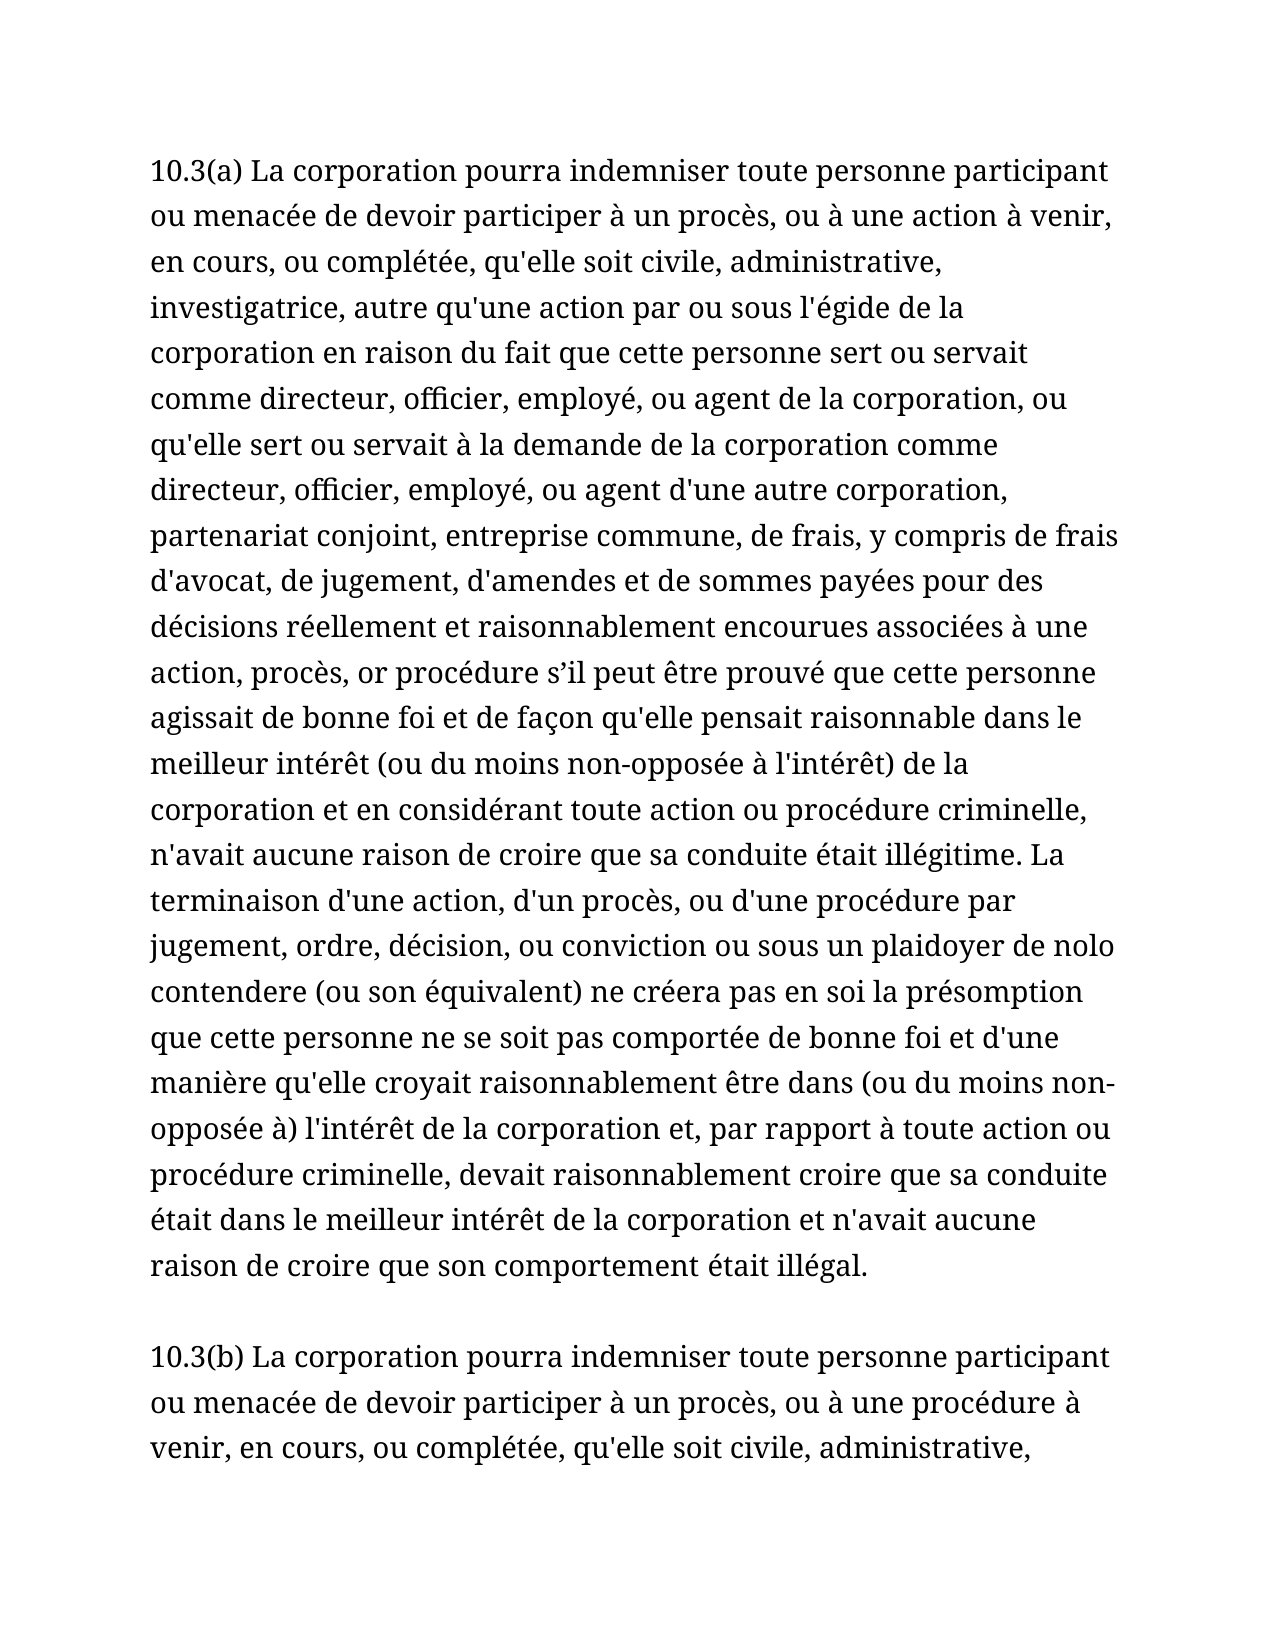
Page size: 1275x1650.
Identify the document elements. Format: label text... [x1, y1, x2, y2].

text 10.3(a) La pourra indemniser toute personne participant ou menacée de devoir participer à un procès, ou à une action, en cours, ou complétée, qu soit civile, administrative, , une action par ou sous lde la en raison du fait que cette personne sert ou servait comme , officier, employé, ou agent de la , ou qu'elle sert ou servait à la demande de la comme , officier, employé, ou agent d'une autre corporation, partenariat conjoint, entreprise commune, de frais y frais d'avocat, de jugement, d'amendes et de sommes payées pour des décisions réellement et raisonnablement encourues à action, procès, or procédure si cette personne agissait de bonne foi et de façon qu'elle raisonnable dans le meilleur intérêt (ou du moins non-opposé à l'intérêt) de la et en considérant toute action ou procédure criminelle, n'avait aucune raison de croire que sa conduite ét illégitime. La terminaison d'une action, d'un procès, ou d'une procédure par jugement, ordre, décision, ou conviction ou sous un plaidoyer de nolo contendere (ou son équivalent) ne créera pas en soi la présomption que cette personne ne se soit pas comportée de bonne foi et d'une manière qu'elle croyait raisonnablement être dans (ou du moins non-opposé à) l'intérêt de la et, par rapport à toute action ou procédure criminelle, devait raisonnablement croire que sa conduite était dans le meilleur intérêt de la corporation et n'avait aucune raison de croire que son comportement illégal [150, 150, 1125, 1285]
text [150, 1336, 1125, 1467]
